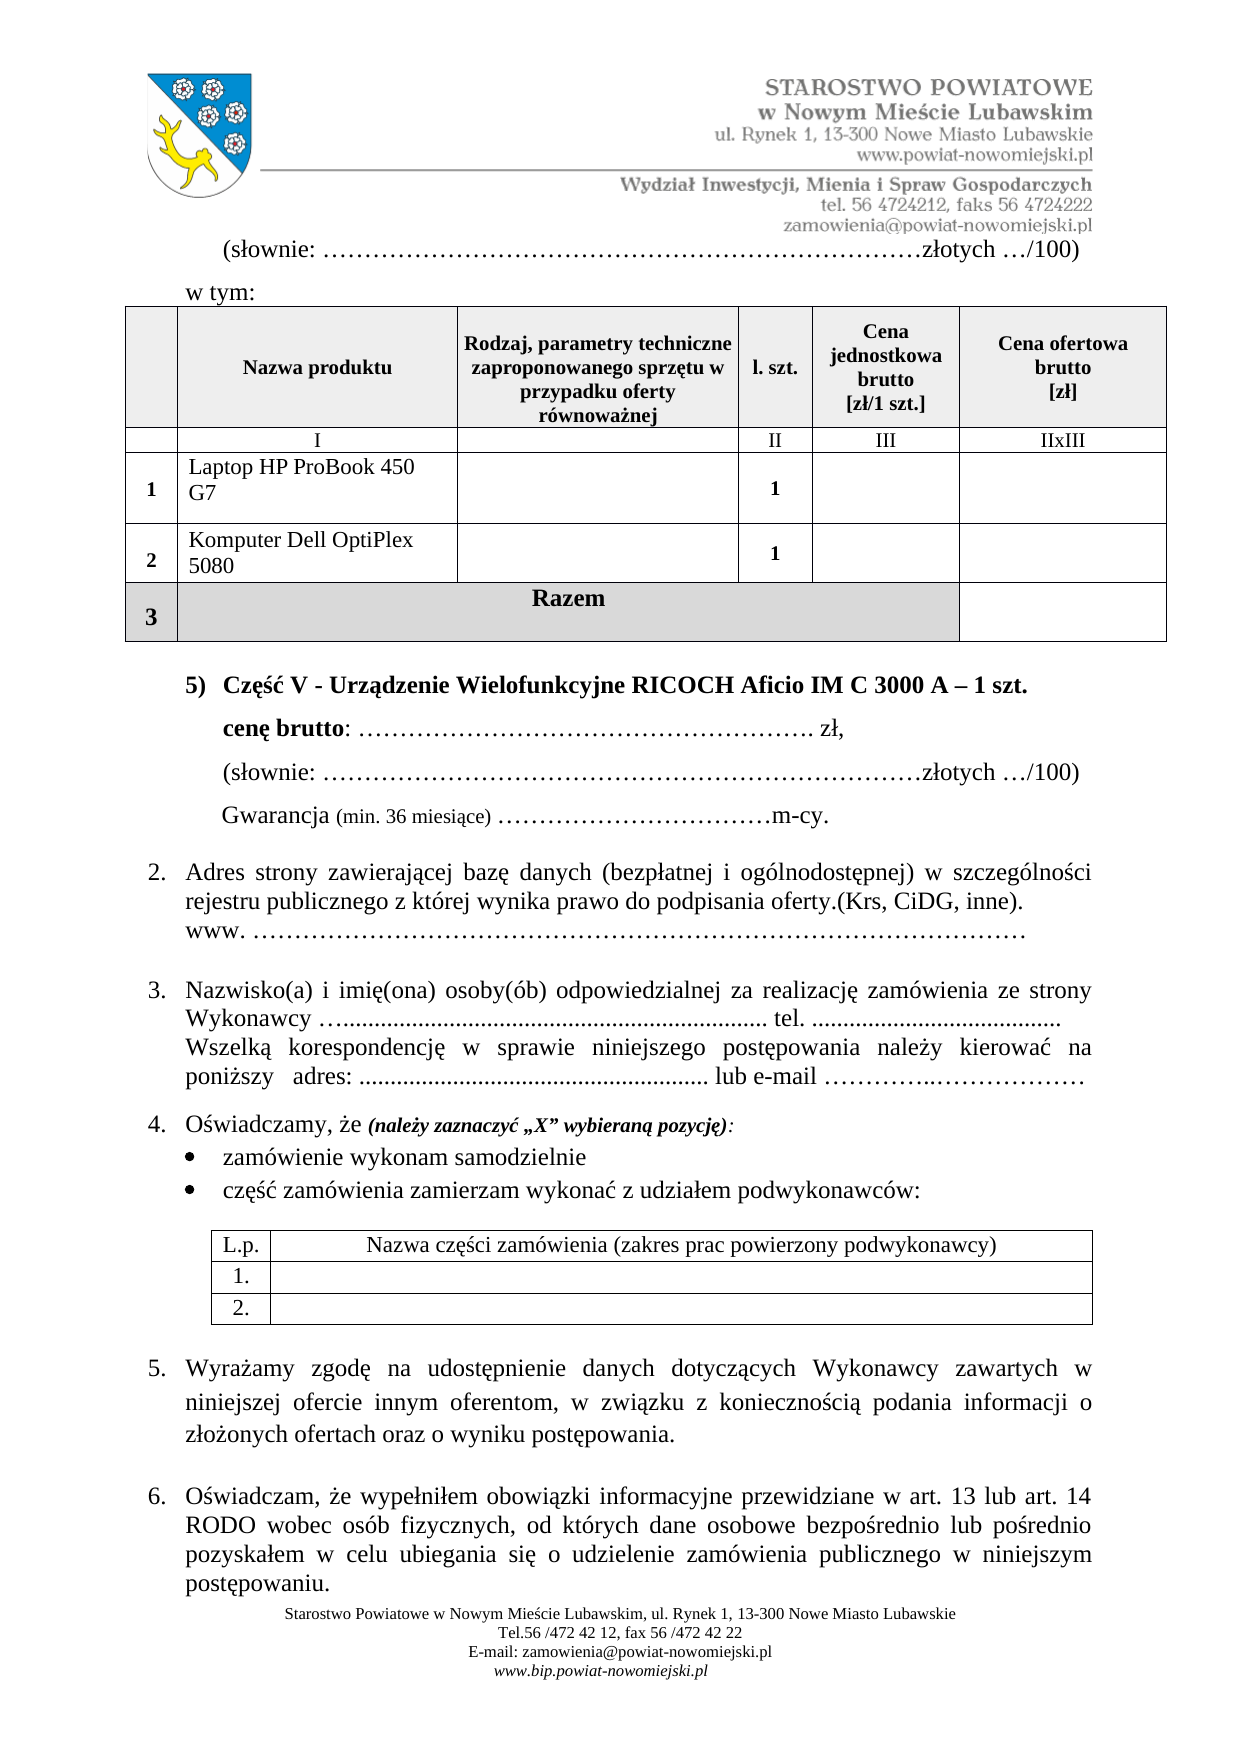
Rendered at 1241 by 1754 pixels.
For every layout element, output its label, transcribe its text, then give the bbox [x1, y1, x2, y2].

table_cell Laptop HP ProBook 450 G7 [178, 453, 457, 522]
list zamówienie wykonam samodzielnie [185, 1142, 1093, 1171]
table_cell 2 [126, 524, 177, 582]
table_header [126, 307, 177, 427]
list Wyrażamy zgodę na udostępnienie danych dotyczących Wykonawcy zawartych w niniejszej ofercie innym oferentom, w związku z koniecznością podania informacji o złożonych ofertach oraz o wyniku postępowania. [148, 1353, 1093, 1448]
table_header Cena jednostkowa brutto [zł/1 szt.] [813, 307, 959, 427]
table_cell [960, 453, 1166, 522]
table_cell 2. [212, 1294, 270, 1324]
list Nazwisko(a) i imię(ona) osoby(ób) odpowiedzialnej za realizację zamówienia ze strony Wykonawcy ….................................................................... tel. ........................................ [148, 975, 1093, 1032]
table_header Nazwa produktu [178, 307, 457, 427]
table_cell [960, 583, 1166, 641]
table_cell [458, 428, 738, 452]
table_cell I [178, 428, 457, 452]
list Oświadczam, że wypełniłem obowiązki informacyjne przewidziane w art. 13 lub art. 14 RODO wobec osób fizycznych, od których dane osobowe bezpośrednio lub pośrednio pozyskałem w celu ubiegania się o udzielenie zamówienia publicznego w niniejszym postępowaniu. [148, 1481, 1093, 1596]
table_cell 1 [739, 524, 812, 582]
table_cell [458, 524, 738, 582]
table_cell IIxIII [960, 428, 1166, 452]
list cenę brutto: ………………………………………………. zł, [223, 713, 1093, 742]
table_header Cena ofertowa brutto [zł] [960, 307, 1166, 427]
table_cell [126, 428, 177, 452]
table_cell 1 [126, 453, 177, 522]
table_cell [813, 524, 959, 582]
table_cell [271, 1294, 1092, 1324]
table_cell 3 [126, 583, 177, 641]
table_cell II [739, 428, 812, 452]
table_cell Razem [178, 583, 959, 641]
table_cell [271, 1262, 1092, 1292]
list Oświadczamy, że (należy zaznaczyć „X” wybieraną pozycję): [148, 1109, 1093, 1138]
text w tym: [185, 277, 1093, 306]
table_cell 1. [212, 1262, 270, 1292]
table_cell III [813, 428, 959, 452]
list Adres strony zawierającej bazę danych (bezpłatnej i ogólnodostępnej) w szczególności rejestru publicznego z której wynika prawo do podpisania oferty.(Krs, CiDG, inne). [148, 857, 1093, 915]
table_cell [960, 524, 1166, 582]
table_cell [458, 453, 738, 522]
list Część V - Urządzenie Wielofunkcyjne RICOCH Aficio IM C 3000 A – 1 szt. [185, 670, 1093, 699]
picture [147, 73, 1093, 234]
text Gwarancja (min. 36 miesiące) ……………………………m-cy. [221, 800, 1093, 828]
table_header Nazwa części zamówienia (zakres prac powierzony podwykonawcy) [271, 1231, 1092, 1261]
list Wszelką korespondencję w sprawie niniejszego postępowania należy kierować na poniższy adres: ........................................................ lub e-mail …………..……………… [185, 1032, 1093, 1090]
list www. ………………………………………………………………………………… [185, 915, 1093, 943]
table_header Rodzaj, parametry techniczne zaproponowanego sprzętu w przypadku oferty równoważnej [458, 307, 738, 427]
table_cell 1 [739, 453, 812, 522]
list (słownie: ………………………………………………………………złotych …/100) [223, 757, 1093, 785]
table_cell Komputer Dell OptiPlex 5080 [178, 524, 457, 582]
list część zamówienia zamierzam wykonać z udziałem podwykonawców: [185, 1175, 1093, 1204]
table_header l. szt. [739, 307, 812, 427]
list (słownie: ………………………………………………………………złotych …/100) [223, 234, 1093, 262]
table_header L.p. [212, 1231, 270, 1261]
table_cell [813, 453, 959, 522]
